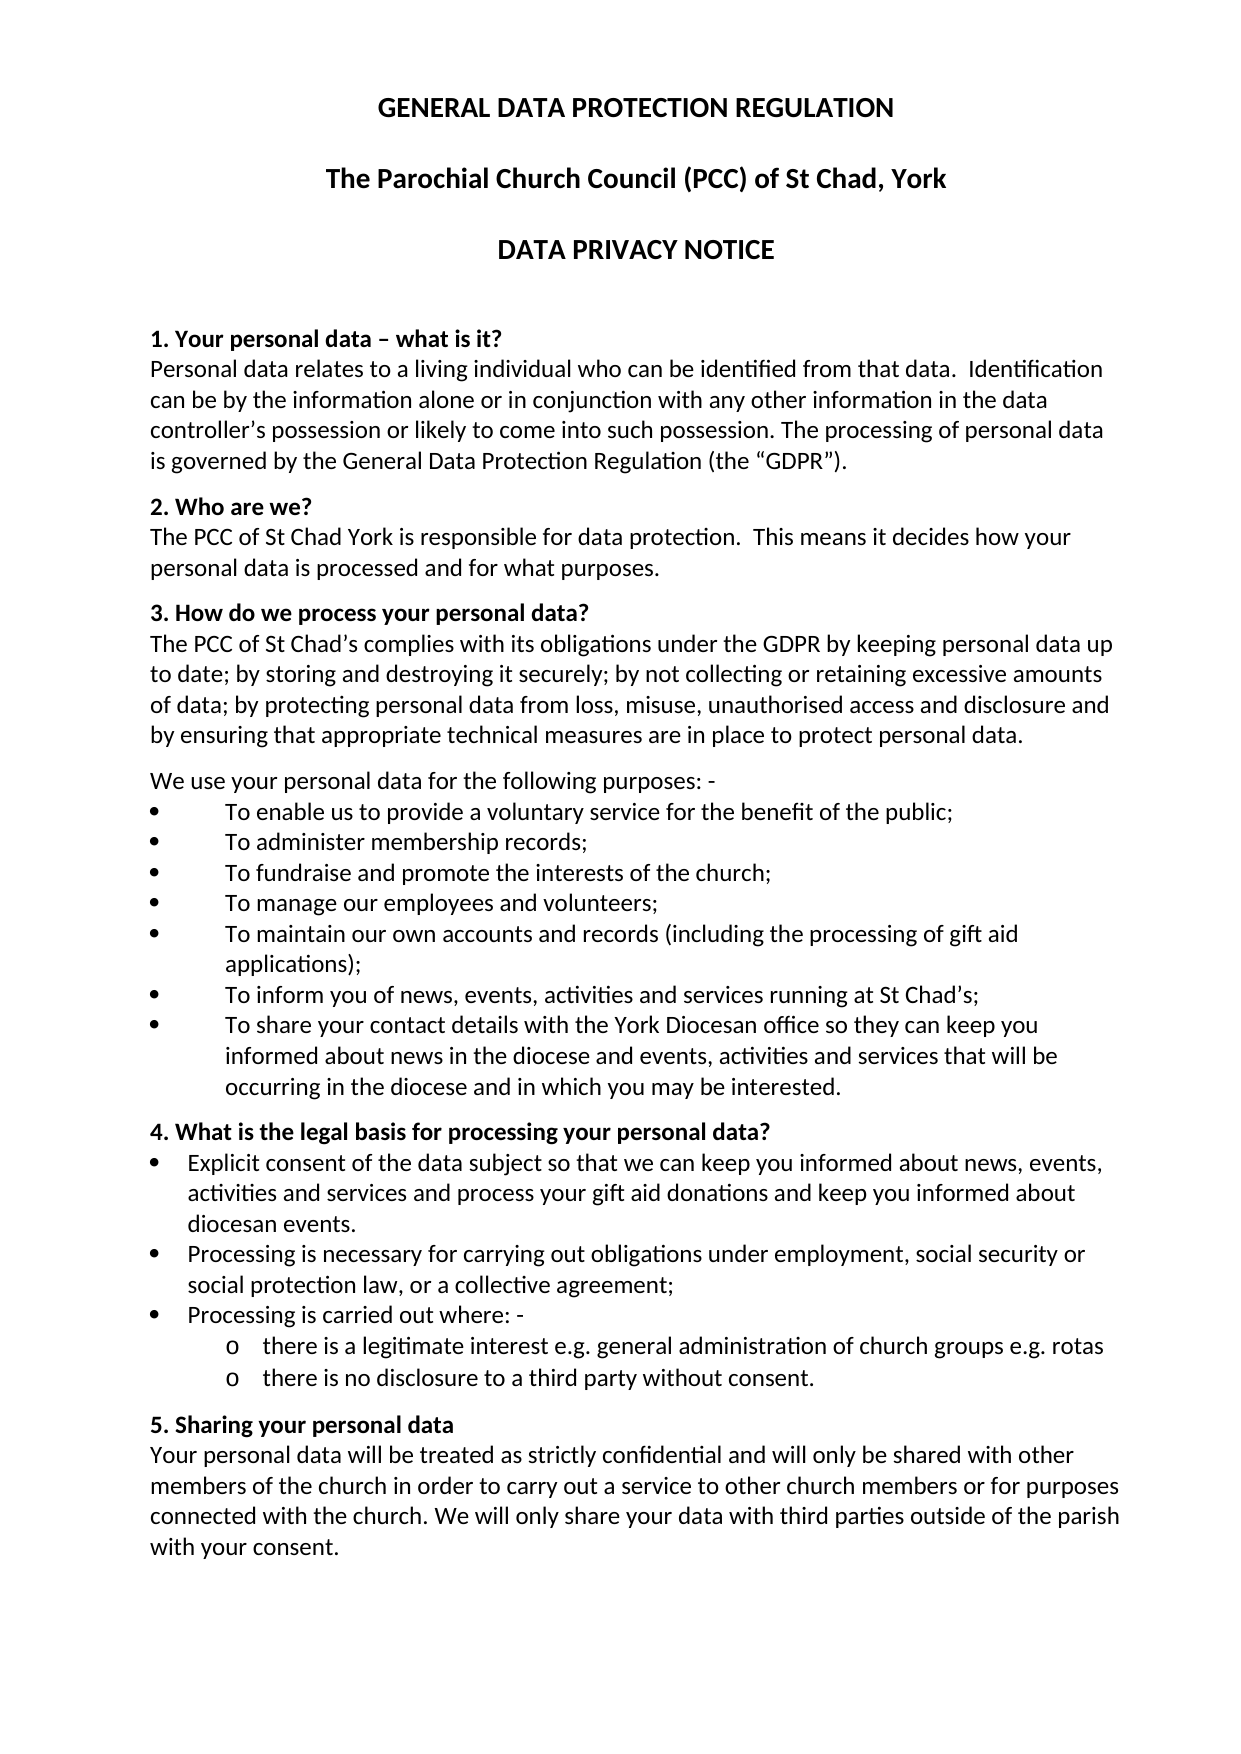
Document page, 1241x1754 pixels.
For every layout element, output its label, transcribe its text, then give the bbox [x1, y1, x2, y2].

list To fundraise and promote the interests of the church; [150, 857, 1122, 887]
list To enable us to provide a voluntary service for the benefit of the public; [150, 796, 1122, 826]
text 4. What is the legal basis for processing your personal data? [150, 1116, 1122, 1147]
text We use your personal data for the following purposes: - [150, 765, 1122, 796]
text GENERAL DATA PROTECTION REGULATION [150, 89, 1122, 124]
text Personal data relates to a living individual who can be identified from that data. Identification can be by the information alone or in conjunction with any other information in the data controller’s possession or likely to come into such possession. The processing of personal data is governed by the General Data Protection Regulation (the “GDPR”). [150, 353, 1122, 475]
text 5. Sharing your personal data Your personal data will be treated as strictly confidential and will only be shared with other members of the church in order to carry out a service to other church members or for purposes connected with the church. We will only share your data with third parties outside of the parish with your consent. [150, 1409, 1122, 1562]
text The PCC of St Chad’s complies with its obligations under the GDPR by keeping personal data up to date; by storing and destroying it securely; by not collecting or retaining excessive amounts of data; by protecting personal data from loss, misuse, unauthorised access and disclosure and by ensuring that appropriate technical measures are in place to protect personal data. [150, 628, 1122, 750]
text The PCC of St Chad York is responsible for data protection. This means it decides how your personal data is processed and for what purposes. [150, 521, 1122, 582]
text DATA PRIVACY NOTICE [150, 231, 1122, 267]
list Explicit consent of the data subject so that we can keep you informed about news, events, activities and services and process your gift aid donations and keep you informed about diocesan events. [150, 1147, 1122, 1238]
list To inform you of news, events, activities and services running at St Chad’s; [150, 979, 1122, 1009]
text 1. Your personal data – what is it? [150, 323, 1122, 353]
list there is no disclosure to a third party without consent. [225, 1362, 1122, 1394]
list To maintain our own accounts and records (including the processing of gift aid applications); [150, 918, 1122, 979]
list To manage our employees and volunteers; [150, 887, 1122, 918]
list Processing is necessary for carrying out obligations under employment, social security or social protection law, or a collective agreement; [150, 1238, 1122, 1299]
text The Parochial Church Council (PCC) of St Chad, York [150, 160, 1122, 196]
list To share your contact details with the York Diocesan office so they can keep you informed about news in the diocese and events, activities and services that will be occurring in the diocese and in which you may be interested. [150, 1009, 1122, 1101]
list there is a legitimate interest e.g. general administration of church groups e.g. rotas [225, 1330, 1122, 1362]
list To administer membership records; [150, 826, 1122, 857]
list Processing is carried out where: - [150, 1299, 1122, 1330]
text 2. Who are we? [150, 491, 1122, 521]
text 3. How do we process your personal data? [150, 597, 1122, 628]
